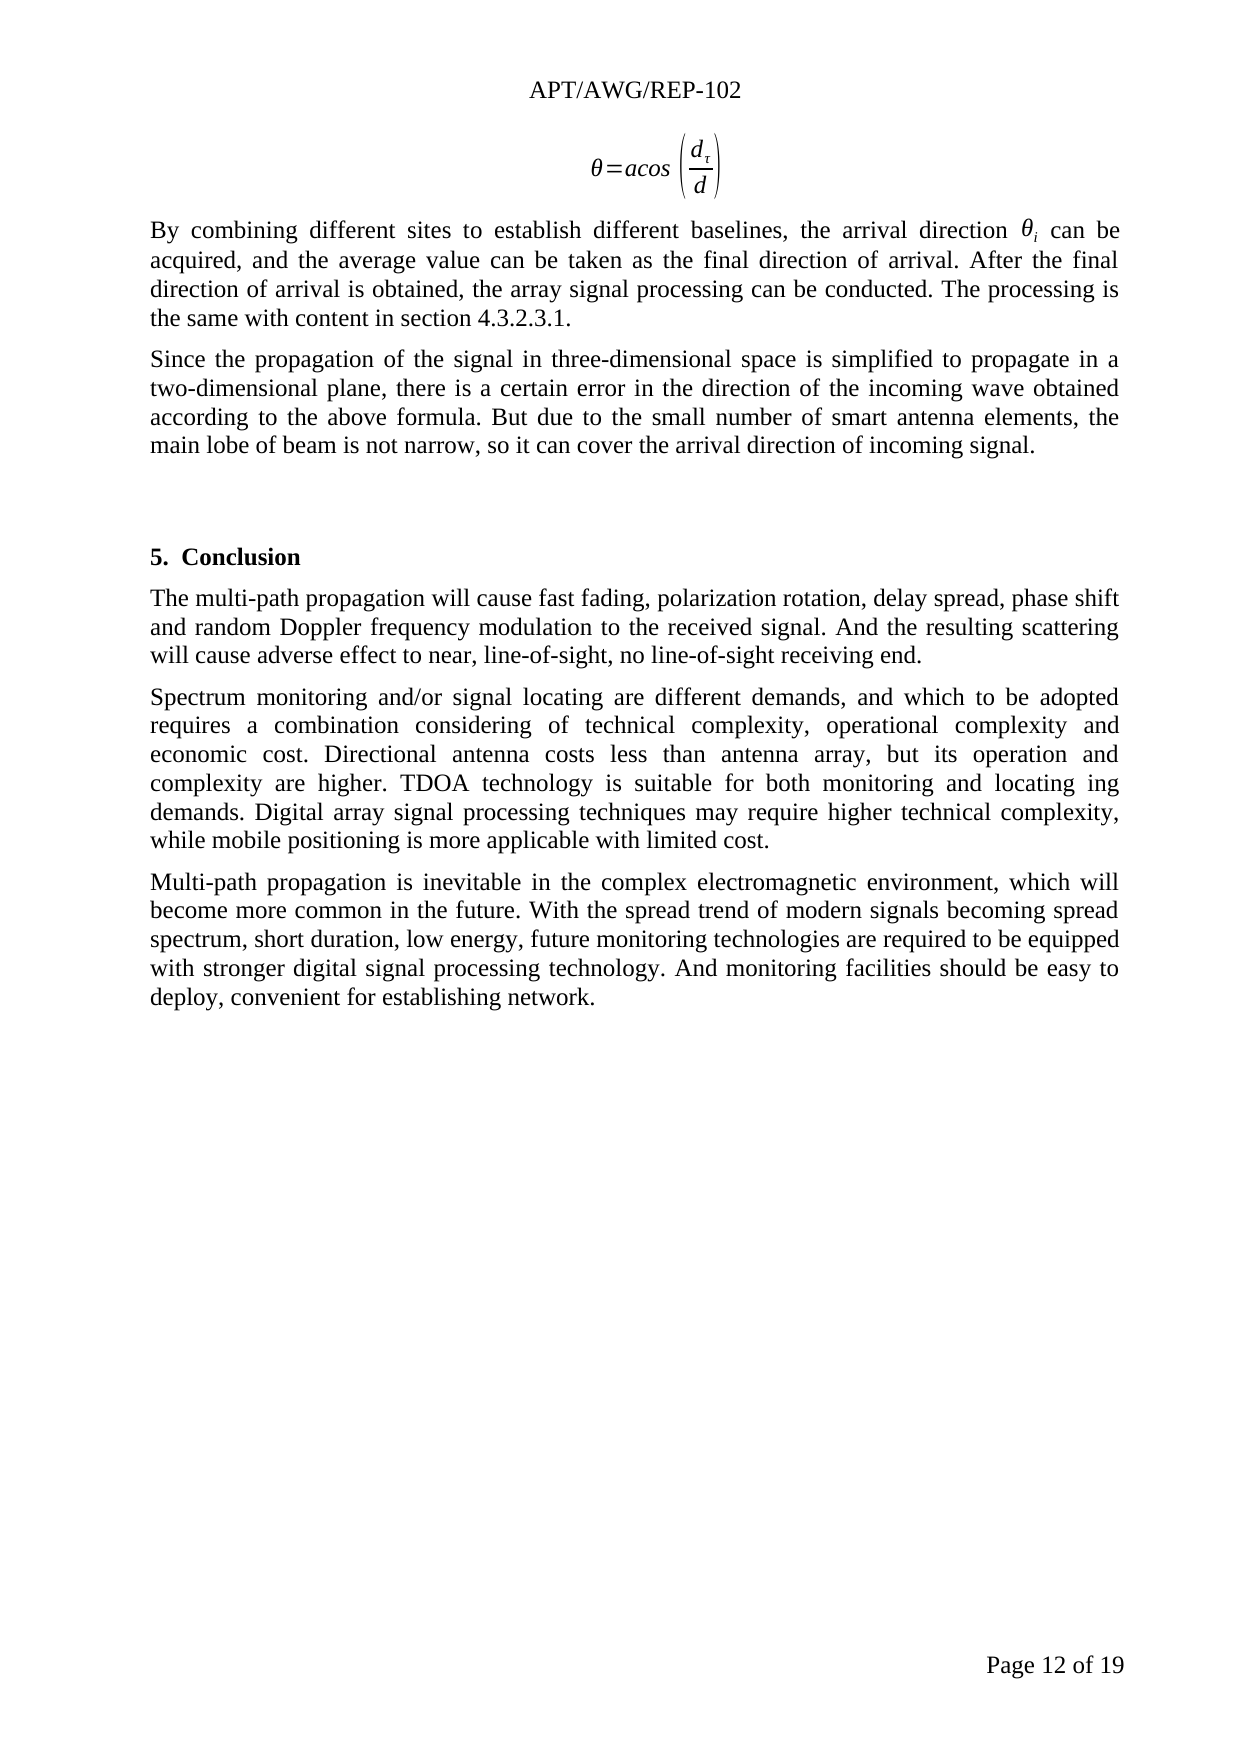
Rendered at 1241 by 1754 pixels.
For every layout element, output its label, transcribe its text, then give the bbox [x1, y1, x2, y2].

text Spectrum monitoring and/or signal locating are different demands, and which to be adopted requires a combination considering of technical complexity, operational complexity and economic cost. Directional antenna costs less than antenna array, but its operation and complexity are higher. TDOA technology is suitable for both monitoring and locating ing demands. Digital array signal processing techniques may require higher technical complexity, while mobile positioning is more applicable with limited cost. [150, 682, 1120, 854]
text 5. Conclusion [150, 542, 1120, 571]
text The multi-path propagation will cause fast fading, polarization rotation, delay spread, phase shift and random Doppler frequency modulation to the received signal. And the resulting scattering will cause adverse effect to near, line-of-sight, no line-of-sight receiving end. [150, 583, 1120, 669]
text Since the propagation of the signal in three-dimensional space is simplified to propagate in a two-dimensional plane, there is a certain error in the direction of the incoming wave obtained according to the above formula. But due to the small number of smart antenna elements, the main lobe of beam is not narrow, so it can cover the arrival direction of incoming signal. [150, 344, 1120, 459]
text By combining different sites to establish different baselines, the arrival direction can be acquired, and the average value can be taken as the final direction of arrival. After the final direction of arrival is obtained, the array signal processing can be conducted. The processing is the same with content in section 4.3.2.3.1. [150, 214, 1120, 332]
text Multi-path propagation is inevitable in the complex electromagnetic environment, which will become more common in the future. With the spread trend of modern signals becoming spread spectrum, short duration, low energy, future monitoring technologies are required to be equipped with stronger digital signal processing technology. And monitoring facilities should be easy to deploy, convenient for establishing network. [150, 867, 1120, 1011]
